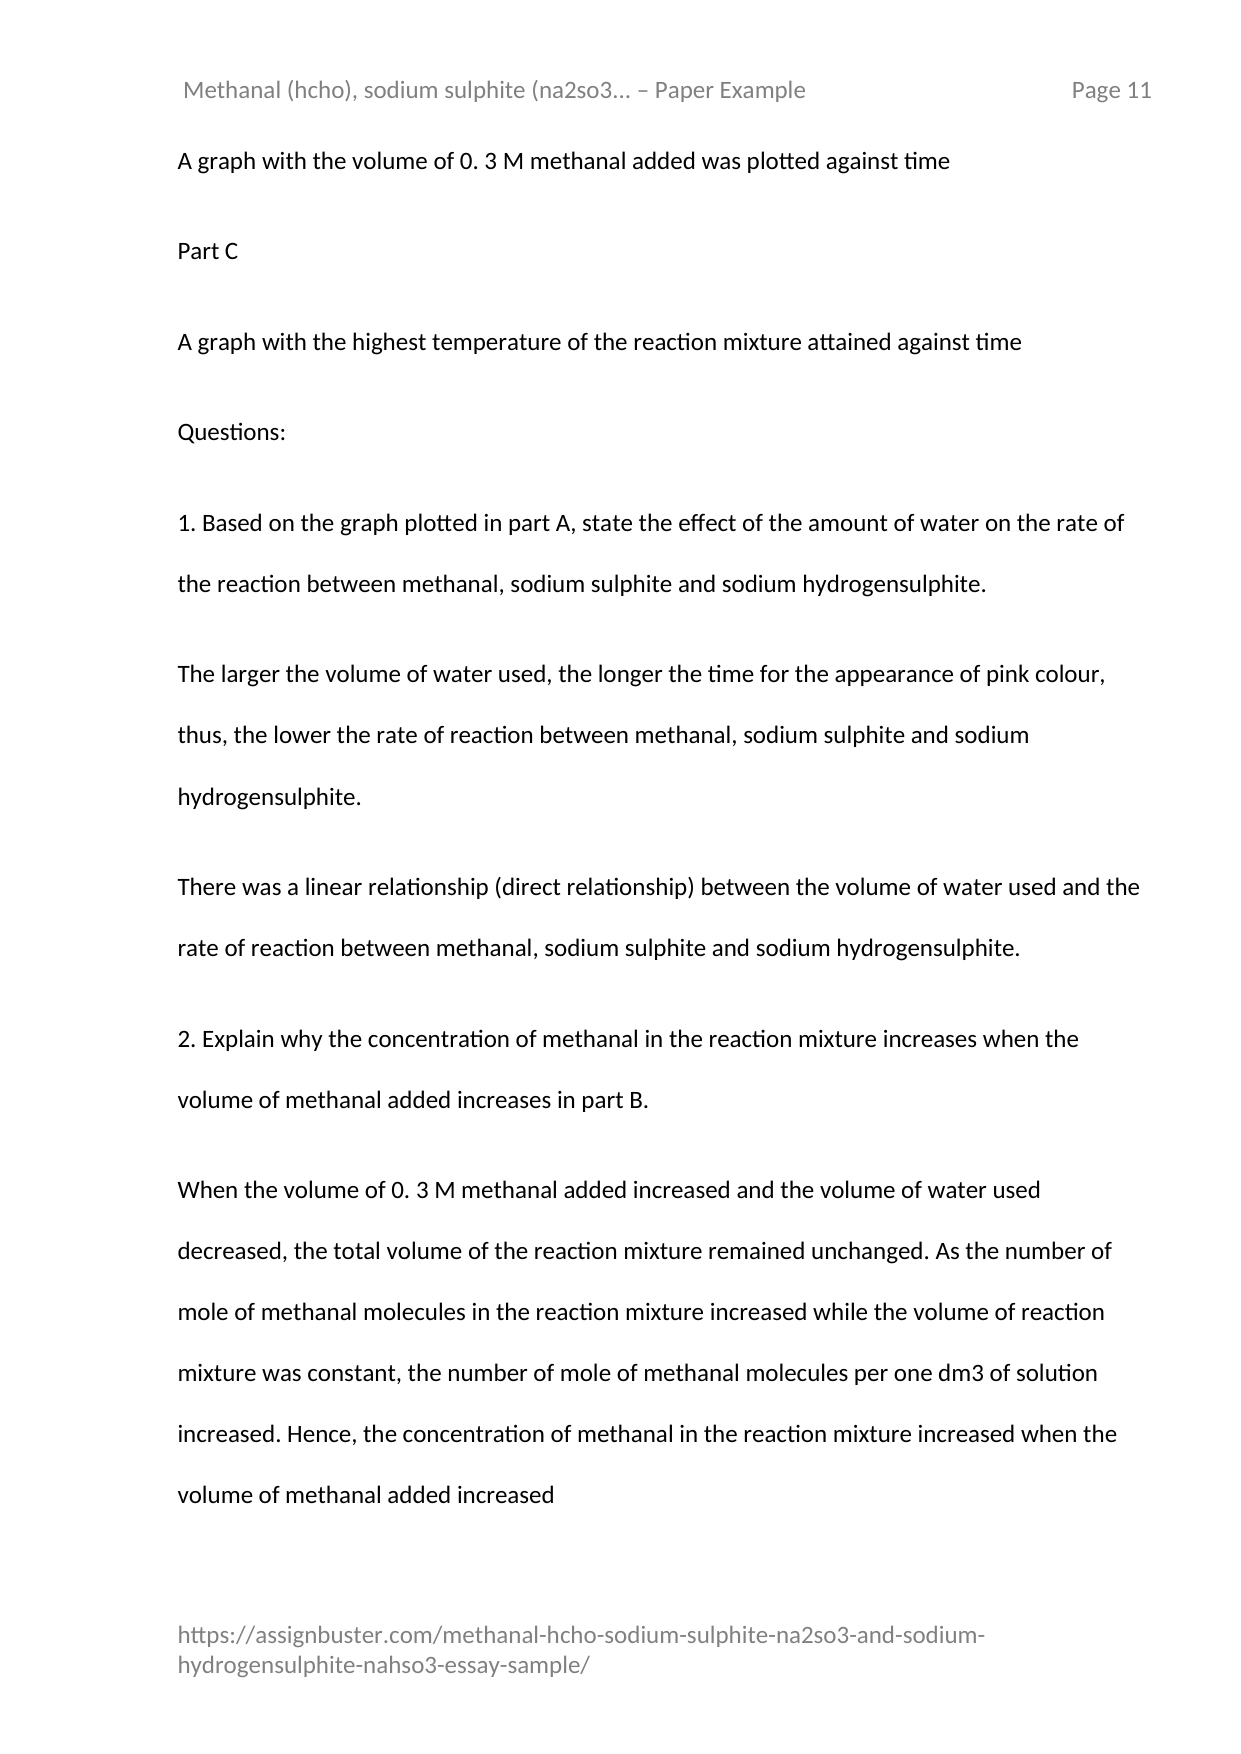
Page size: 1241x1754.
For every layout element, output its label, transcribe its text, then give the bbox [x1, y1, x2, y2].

text A graph with the highest temperature of the reaction mixture attained against time [177, 326, 1152, 357]
text Part C [177, 236, 1152, 266]
text 1. Based on the graph plotted in part A, state the effect of the amount of water on the rate of the reaction between methanal, sodium sulphite and sodium hydrogensulphite. [177, 507, 1152, 599]
text A graph with the volume of 0. 3 M methanal added was plotted against time [177, 145, 1152, 176]
text There was a linear relationship (direct relationship) between the volume of water used and the rate of reaction between methanal, sodium sulphite and sodium hydrogensulphite. [177, 871, 1152, 963]
text 2. Explain why the concentration of methanal in the reaction mixture increases when the volume of methanal added increases in part B. [177, 1023, 1152, 1114]
text When the volume of 0. 3 M methanal added increased and the volume of water used decreased, the total volume of the reaction mixture remained unchanged. As the number of mole of methanal molecules in the reaction mixture increased while the volume of reaction mixture was constant, the number of mole of methanal molecules per one dm3 of solution increased. Hence, the concentration of methanal in the reaction mixture increased when the volume of methanal added increased [177, 1174, 1152, 1510]
text The larger the volume of water used, the longer the time for the appearance of pink colour, thus, the lower the rate of reaction between methanal, sodium sulphite and sodium hydrogensulphite. [177, 659, 1152, 811]
text Questions: [177, 417, 1152, 447]
